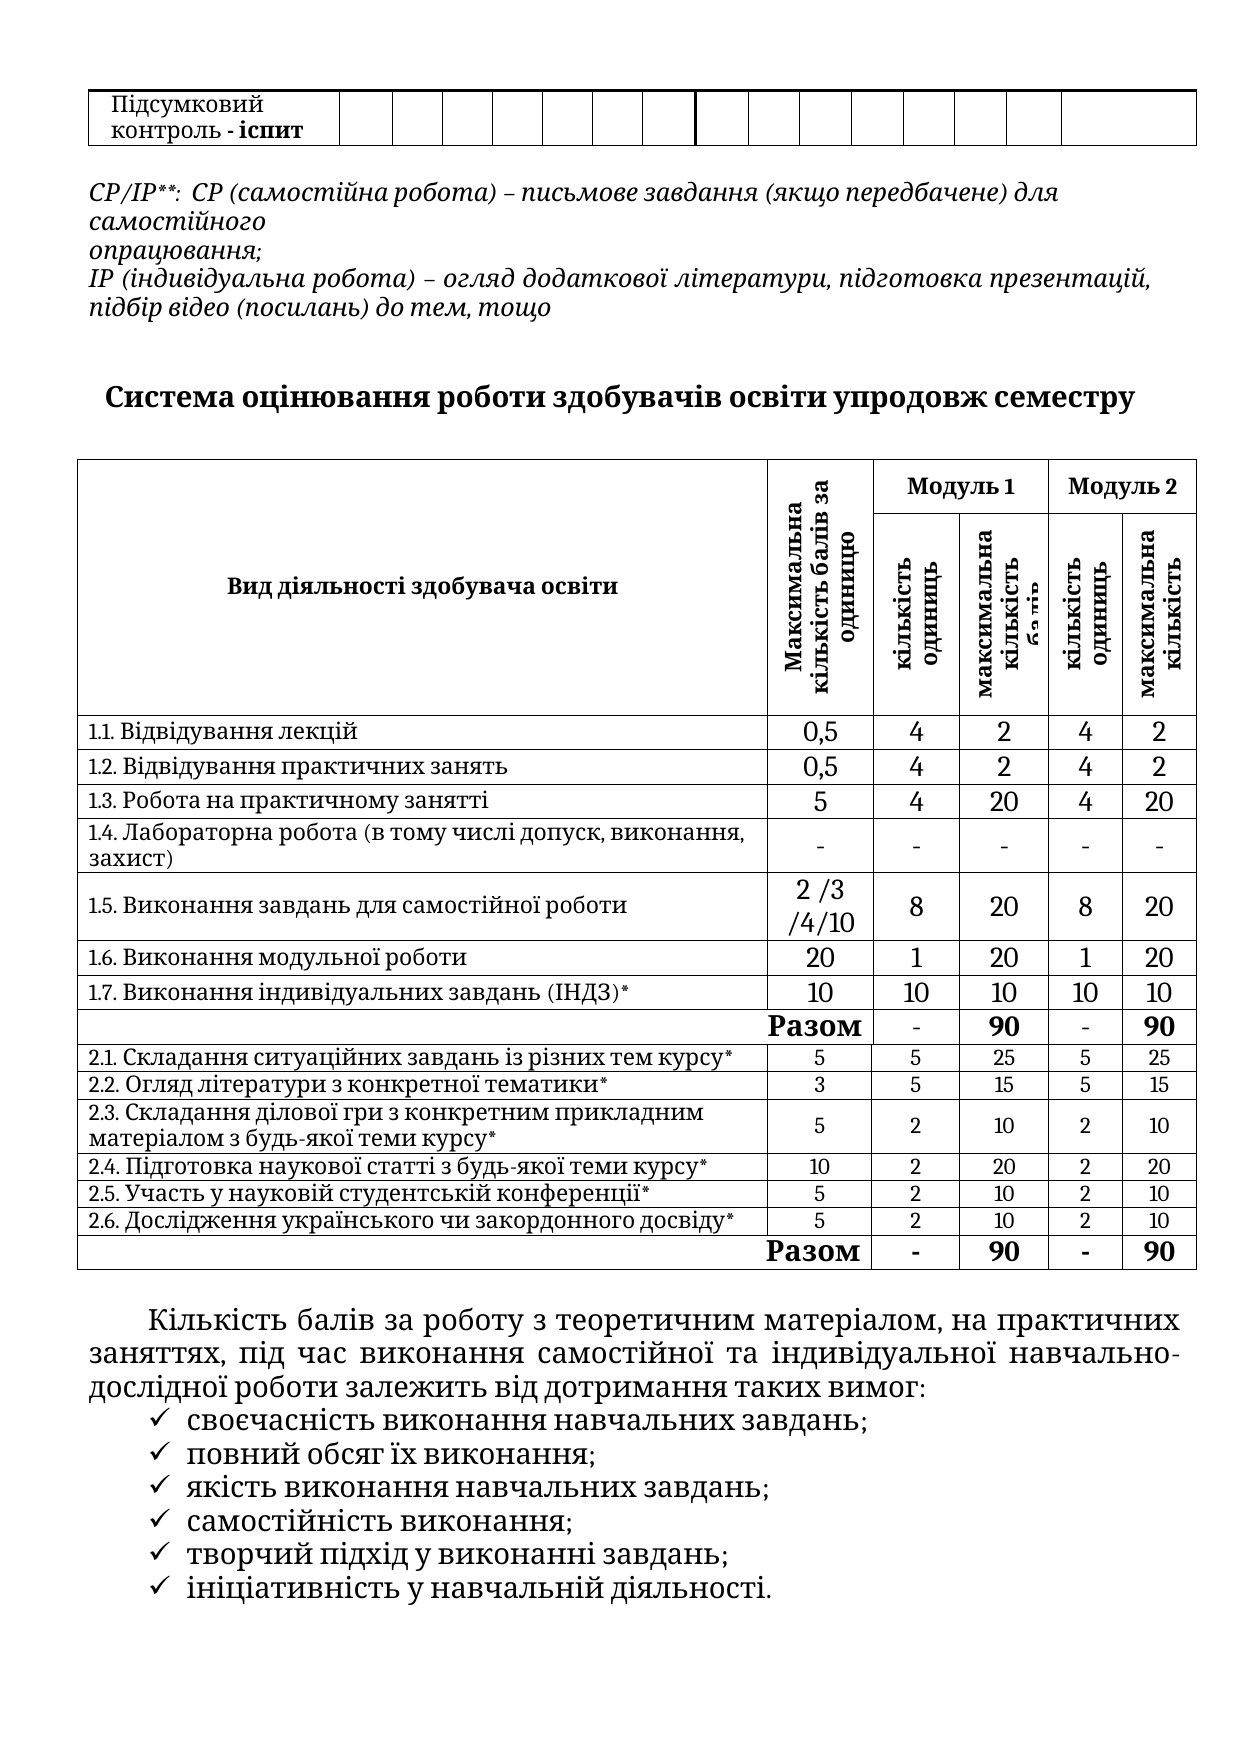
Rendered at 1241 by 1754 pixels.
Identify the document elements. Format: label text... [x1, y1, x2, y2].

table_cell максимальна кількість балів [1123, 514, 1196, 714]
table_cell Разом [78, 1236, 871, 1269]
table_cell 10 [768, 1154, 871, 1180]
table_cell 20 [960, 1154, 1048, 1180]
table_cell 20 [768, 941, 873, 975]
table_cell 5 [1049, 1072, 1122, 1099]
text опрацювання; [89, 237, 1152, 265]
table_cell 1.3. Робота на практичному занятті [78, 785, 767, 818]
table_cell 10 [1123, 976, 1196, 1009]
table_cell - [1123, 819, 1196, 872]
table_cell - [768, 819, 873, 872]
table_cell 2 [1049, 1154, 1122, 1180]
list повний обсяг їх виконання; [89, 1438, 1152, 1471]
table_cell 5 [872, 1072, 959, 1099]
table_cell 2 [1123, 716, 1196, 749]
table_cell [340, 92, 392, 144]
table_cell - [874, 819, 959, 872]
table_cell 10 [960, 976, 1048, 1009]
table_cell Підсумковий контроль - іспит [89, 92, 339, 144]
table_cell 15 [960, 1072, 1048, 1099]
text СР/ІР**: СР (самостійна робота) – письмове завдання (якщо передбачене) для самостійного [89, 179, 1152, 237]
table_cell 25 [960, 1045, 1048, 1071]
table_cell 8 [874, 873, 959, 940]
table_cell 1.5. Виконання завдань для самостійної роботи [78, 873, 767, 940]
table_cell 2 [872, 1154, 959, 1180]
table_cell 0,5 [768, 716, 873, 749]
table_cell 3 [768, 1072, 871, 1099]
table_cell 20 [1123, 873, 1196, 940]
table_cell 5 [872, 1045, 959, 1071]
table_cell 2.2. Огляд літератури з конкретної тематики* [78, 1072, 767, 1099]
list творчий підхід у виконанні завдань; [89, 1538, 1152, 1572]
table_cell [593, 92, 642, 144]
table_cell [697, 92, 748, 144]
table_cell 2 [960, 716, 1048, 749]
table_cell 5 [1049, 1045, 1122, 1071]
text ІР (індивідуальна робота) – огляд додаткової літератури, підготовка презентацій, підбір відео (посилань) до тем, тощо [89, 265, 1152, 323]
table_cell 1.4. Лабораторна робота (в тому числі допуск, виконання, захист) [78, 819, 767, 872]
table_cell [543, 92, 592, 144]
table_cell кількість одиниць [874, 514, 959, 714]
table_cell - [1049, 1010, 1122, 1044]
table_cell 1.1. Відвідування лекцій [78, 716, 767, 749]
table_cell 90 [960, 1010, 1048, 1044]
table_cell 4 [874, 750, 959, 784]
table_cell 0,5 [768, 750, 873, 784]
table_header Вид діяльності здобувача освіти [78, 460, 767, 714]
table_cell Разом [78, 1010, 873, 1044]
table_cell 10 [874, 976, 959, 1009]
table_cell 8 [1049, 873, 1122, 940]
table_cell 10 [1123, 1181, 1196, 1207]
table_cell 10 [960, 1181, 1048, 1207]
table_cell 90 [960, 1236, 1048, 1269]
table_cell - [1049, 1236, 1122, 1269]
text Кількість балів за роботу з теоретичним матеріалом, на практичних заняттях, під час виконання самостійної та індивідуальної навчально-дослідної роботи залежить від дотримання таких вимог: [89, 1304, 1181, 1404]
table_cell 90 [1123, 1236, 1196, 1269]
table_cell 10 [1123, 1100, 1196, 1152]
table_cell 2.1. Складання ситуаційних завдань із різних тем курсу* [78, 1045, 767, 1071]
table_cell 20 [1123, 785, 1196, 818]
table_cell - [872, 1236, 959, 1269]
list самостійність виконання; [89, 1505, 1152, 1538]
list своєчасність виконання навчальних завдань; [89, 1404, 1152, 1438]
table_cell - [1049, 819, 1122, 872]
table_cell 2 [1049, 1181, 1122, 1207]
table_cell 5 [768, 1208, 871, 1234]
table_cell 10 [768, 976, 873, 1009]
text Система оцінювання роботи здобувачів освіти упродовж семестру [89, 381, 1152, 415]
table_cell 2.5. Участь у науковій студентській конференції* [78, 1181, 767, 1207]
table_cell кількість одиниць [1049, 514, 1122, 714]
table_cell 20 [960, 873, 1048, 940]
table_cell 20 [960, 785, 1048, 818]
table_cell 2.6. Дослідження українського чи закордонного досвіду* [78, 1208, 767, 1234]
table_cell [955, 92, 1006, 144]
table_cell 20 [1123, 1154, 1196, 1180]
table_cell [643, 92, 694, 144]
table_cell - [874, 1010, 959, 1044]
table_cell 2 [960, 750, 1048, 784]
table_cell [493, 92, 542, 144]
table_cell 2 /3 /4/10 [768, 873, 873, 940]
table_header Модуль 2 [1049, 460, 1196, 513]
table_cell 5 [768, 1100, 871, 1152]
table_cell 2.3. Складання ділової гри з конкретним прикладним матеріалом з будь-якої теми курсу* [78, 1100, 767, 1152]
list якість виконання навчальних завдань; [89, 1471, 1152, 1505]
table_cell 4 [874, 716, 959, 749]
table_cell 10 [1049, 976, 1122, 1009]
table_cell 90 [1123, 1010, 1196, 1044]
table_cell [393, 92, 442, 144]
table_cell 15 [1123, 1072, 1196, 1099]
table_cell 5 [768, 1181, 871, 1207]
table_cell 1.2. Відвідування практичних занять [78, 750, 767, 784]
table_cell максимальна кількість балів [960, 514, 1048, 714]
table_cell 10 [960, 1100, 1048, 1152]
table_cell 2 [1049, 1208, 1122, 1234]
table_cell 25 [1123, 1045, 1196, 1071]
table_cell 2.4. Підготовка наукової статті з будь-якої теми курсу* [78, 1154, 767, 1180]
table_cell [904, 92, 954, 144]
table_cell 20 [1123, 941, 1196, 975]
table_cell 1 [874, 941, 959, 975]
table_cell 2 [872, 1208, 959, 1234]
table_cell [852, 92, 903, 144]
table_cell 4 [1049, 785, 1122, 818]
table_cell 5 [768, 1045, 871, 1071]
table_cell [443, 92, 492, 144]
table_cell 20 [960, 941, 1048, 975]
table_header Максимальна кількість балів за одиницю [768, 460, 873, 714]
table_cell 2 [872, 1100, 959, 1152]
table_cell 1.7. Виконання індивідуальних завдань (ІНДЗ)* [78, 976, 767, 1009]
table_cell 1.6. Виконання модульної роботи [78, 941, 767, 975]
table_cell 4 [1049, 716, 1122, 749]
table_cell 2 [1123, 750, 1196, 784]
table_cell [1062, 92, 1196, 144]
table_header Модуль 1 [874, 460, 1048, 513]
table_cell - [960, 819, 1048, 872]
table_cell [1007, 92, 1061, 144]
table_cell [749, 92, 799, 144]
table_cell 1 [1049, 941, 1122, 975]
table_cell 10 [1123, 1208, 1196, 1234]
table_cell 5 [768, 785, 873, 818]
table_cell [800, 92, 851, 144]
table_cell 2 [872, 1181, 959, 1207]
table_cell 10 [960, 1208, 1048, 1234]
table_cell 2 [1049, 1100, 1122, 1152]
table_cell 4 [1049, 750, 1122, 784]
table_cell 4 [874, 785, 959, 818]
list ініціативність у навчальній діяльності. [89, 1572, 1152, 1606]
